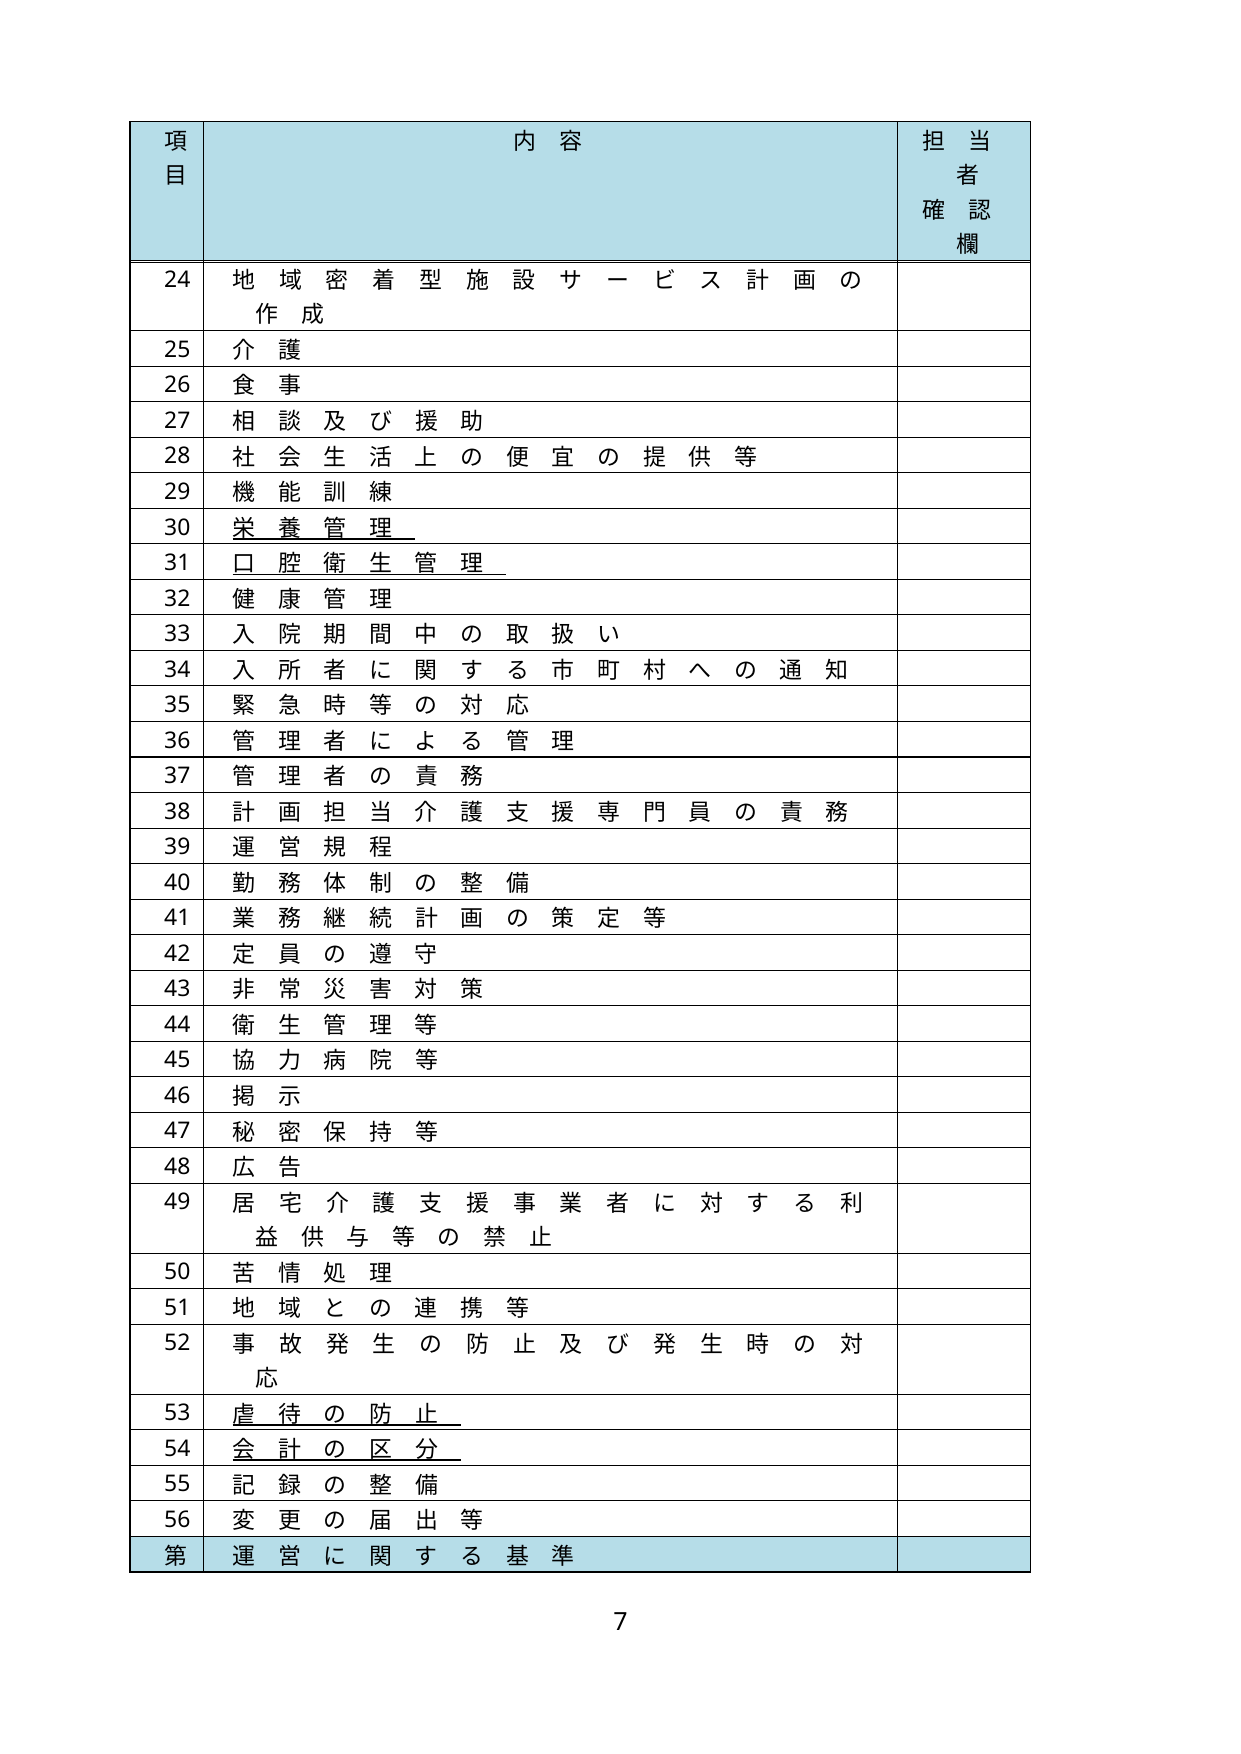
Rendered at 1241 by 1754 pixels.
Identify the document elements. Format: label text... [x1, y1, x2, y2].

table_cell 29 [131, 473, 203, 508]
table_cell 39 [131, 829, 203, 863]
table_cell [898, 651, 1030, 685]
table_cell 25 [131, 331, 203, 366]
table_cell 49 [131, 1184, 203, 1253]
table_cell 地域との連携等 [204, 1289, 897, 1324]
table_cell [898, 1395, 1030, 1429]
table_cell 42 [131, 935, 203, 969]
table_cell [898, 686, 1030, 721]
table_cell [898, 367, 1030, 401]
table_cell 苦情処理 [204, 1254, 897, 1288]
table_cell [898, 722, 1030, 756]
table_cell 46 [131, 1077, 203, 1112]
table_cell [898, 1325, 1030, 1394]
table_cell 24 [131, 263, 203, 330]
table_cell [898, 473, 1030, 508]
table_cell 35 [131, 686, 203, 721]
table_cell 45 [131, 1042, 203, 1076]
table_cell 36 [131, 722, 203, 756]
table_cell 54 [131, 1430, 203, 1465]
table_cell [898, 935, 1030, 969]
table_cell 介護 [204, 331, 897, 366]
table_cell 勤務体制の整備 [204, 864, 897, 898]
table_cell 50 [131, 1254, 203, 1288]
table_cell 34 [131, 651, 203, 685]
table_cell [898, 544, 1030, 579]
table_cell 第5 [131, 1537, 203, 1571]
table_cell 30 [131, 509, 203, 543]
table_cell 口腔衛生管理 [204, 544, 897, 579]
table_cell [898, 615, 1030, 650]
table_cell [898, 1042, 1030, 1076]
table_cell 運営規程 [204, 829, 897, 863]
table_cell [898, 1077, 1030, 1112]
table_cell 健康管理 [204, 580, 897, 614]
table_cell 38 [131, 793, 203, 827]
table_cell 食事 [204, 367, 897, 401]
table_cell 相談及び援助 [204, 402, 897, 437]
table_cell 56 [131, 1501, 203, 1536]
table_cell [898, 864, 1030, 898]
table_cell 非常災害対策 [204, 971, 897, 1005]
table_cell [898, 1113, 1030, 1147]
table_cell 社会生活上の便宜の提供等 [204, 438, 897, 472]
table_cell 事故発生の防止及び発生時の対応 [204, 1325, 897, 1394]
table_cell 計画担当介護支援専門員の責務 [204, 793, 897, 827]
table_cell 地域密着型施設サービス計画の作成 [204, 263, 897, 330]
table_cell [898, 793, 1030, 827]
table_cell 入所者に関する市町村への通知 [204, 651, 897, 685]
table_cell [898, 1430, 1030, 1465]
table_cell 51 [131, 1289, 203, 1324]
table_cell 記録の整備 [204, 1466, 897, 1500]
table_cell 53 [131, 1395, 203, 1429]
table_cell 28 [131, 438, 203, 472]
table_cell 48 [131, 1148, 203, 1183]
table_cell 虐待の防止 [204, 1395, 897, 1429]
table_cell 会計の区分 [204, 1430, 897, 1465]
table_cell [898, 1289, 1030, 1324]
table_header 担当者 確認欄 [898, 122, 1030, 260]
table_cell [898, 1148, 1030, 1183]
table_cell 33 [131, 615, 203, 650]
table_cell 栄養管理 [204, 509, 897, 543]
table_cell 居宅介護支援事業者に対する利益供与等の禁止 [204, 1184, 897, 1253]
table_cell 掲示 [204, 1077, 897, 1112]
table_cell 秘密保持等 [204, 1113, 897, 1147]
table_cell [898, 331, 1030, 366]
table_cell [898, 1501, 1030, 1536]
table_cell 協力病院等 [204, 1042, 897, 1076]
table_cell 業務継続計画の策定等 [204, 900, 897, 934]
table_cell 31 [131, 544, 203, 579]
table_cell 広告 [204, 1148, 897, 1183]
table_cell 定員の遵守 [204, 935, 897, 969]
table_cell 27 [131, 402, 203, 437]
table_cell [898, 438, 1030, 472]
table_cell [898, 1537, 1030, 1571]
table_cell 衛生管理等 [204, 1006, 897, 1041]
table_cell [898, 1006, 1030, 1041]
table_cell [898, 758, 1030, 792]
table_cell 26 [131, 367, 203, 401]
table_cell 管理者による管理 [204, 722, 897, 756]
table_cell 管理者の責務 [204, 758, 897, 792]
table_cell [898, 829, 1030, 863]
table_cell 入院期間中の取扱い [204, 615, 897, 650]
table_cell 運営に関する基準 [204, 1537, 897, 1571]
table_cell [898, 402, 1030, 437]
table_cell 緊急時等の対応 [204, 686, 897, 721]
table_cell 44 [131, 1006, 203, 1041]
table_cell 変更の届出等 [204, 1501, 897, 1536]
table_header 内容 [204, 122, 897, 260]
table_cell [898, 1184, 1030, 1253]
table_cell 機能訓練 [204, 473, 897, 508]
table_cell 41 [131, 900, 203, 934]
table_cell 32 [131, 580, 203, 614]
table_cell 37 [131, 758, 203, 792]
table_cell 55 [131, 1466, 203, 1500]
table_cell 40 [131, 864, 203, 898]
table_cell [898, 900, 1030, 934]
table_cell 47 [131, 1113, 203, 1147]
table_cell [898, 1466, 1030, 1500]
table_cell [898, 1254, 1030, 1288]
table_cell [898, 509, 1030, 543]
table_header 項目 [131, 122, 203, 260]
table_cell [898, 263, 1030, 330]
table_cell [898, 971, 1030, 1005]
table_cell [898, 580, 1030, 614]
table_cell 43 [131, 971, 203, 1005]
table_cell 52 [131, 1325, 203, 1394]
